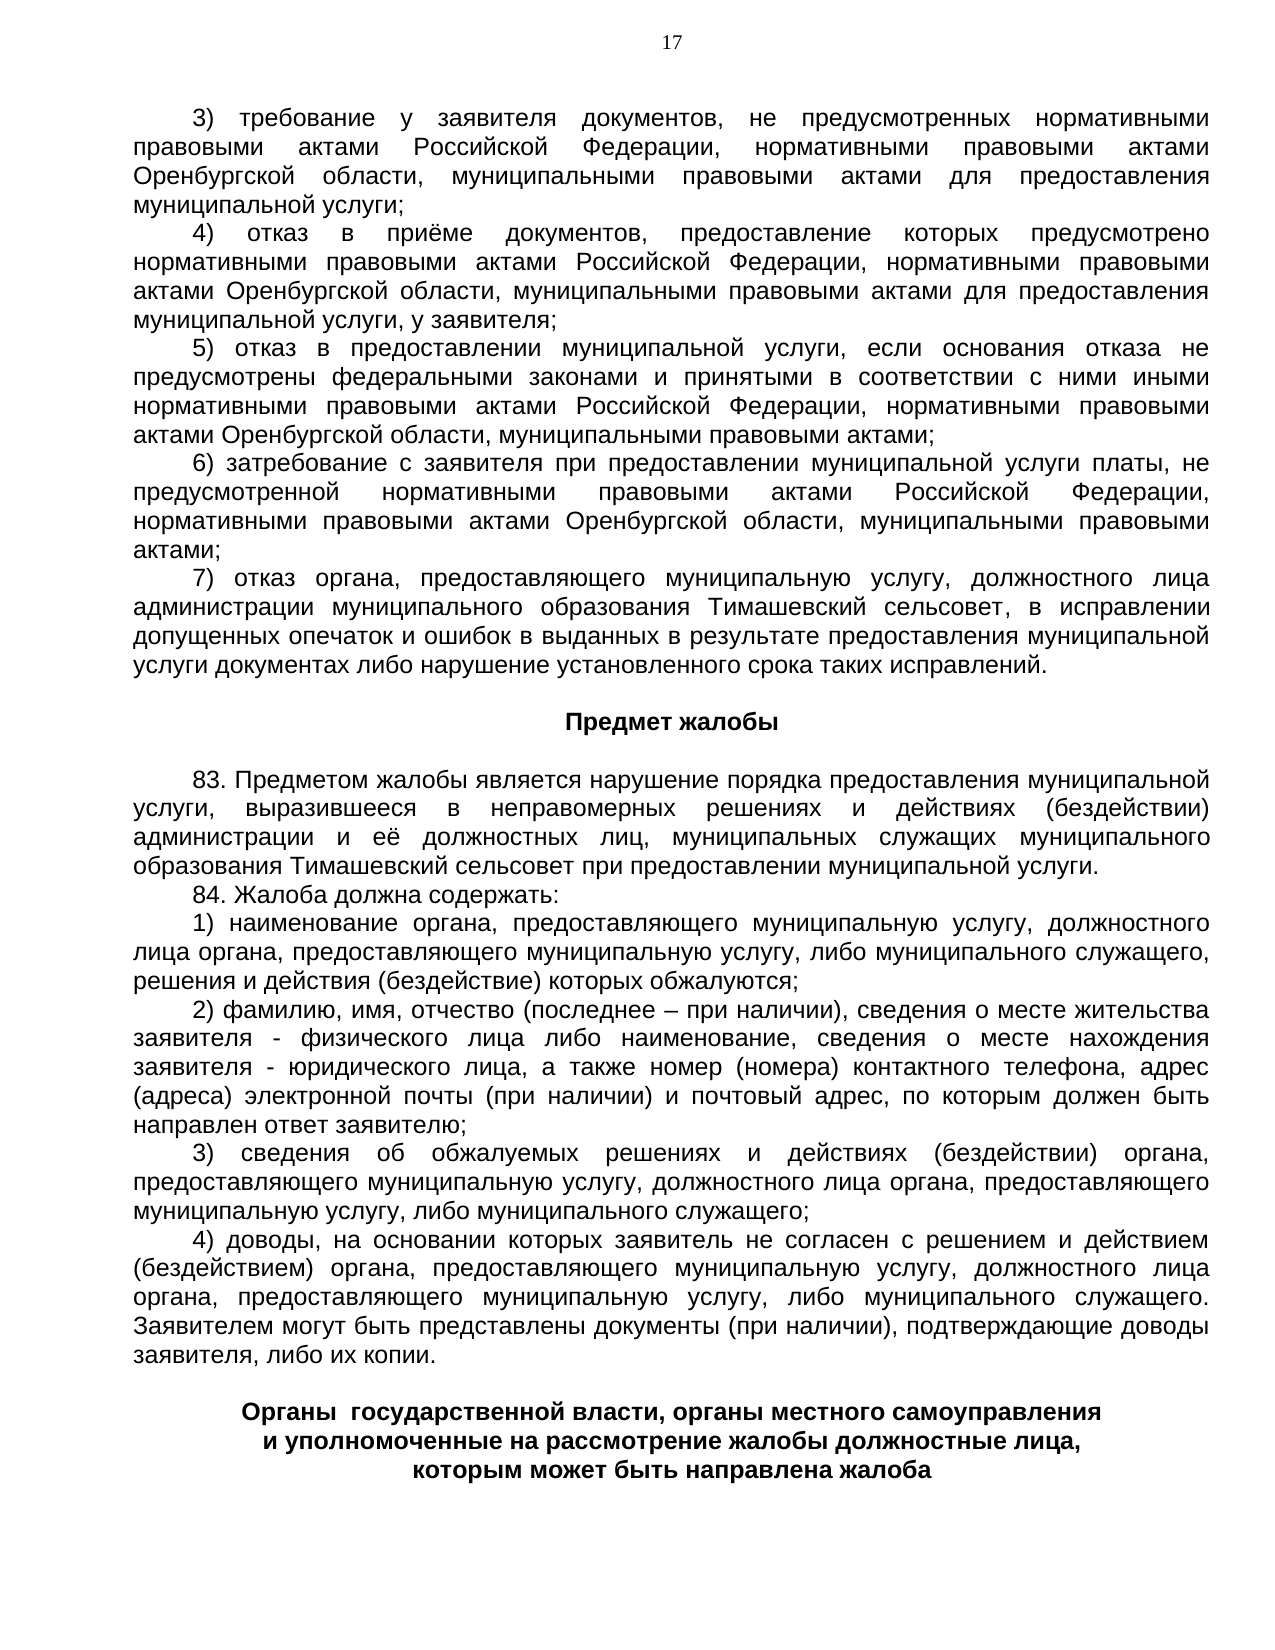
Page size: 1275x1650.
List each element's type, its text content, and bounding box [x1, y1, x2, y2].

text Органы государственной власти, органы местного самоуправления [133, 1397, 1211, 1426]
text 83. Предметом жалобы является нарушение порядка предоставления муниципальной услуги, выразившееся в неправомерных решениях и действиях (бездействии) администрации и её должностных лиц, муниципальных служащих муниципального образования Тимашевский сельсовет при предоставлении муниципальной услуги. [133, 764, 1211, 879]
text 4) отказ в приёме документов, предоставление которых предусмотрено нормативными правовыми актами Российской Федерации, нормативными правовыми актами Оренбургской области, муниципальными правовыми актами для предоставления муниципальной услуги, у заявителя; [133, 218, 1211, 333]
text 84. Жалоба должна содержать: [133, 879, 1211, 908]
text Предмет жалобы [133, 707, 1211, 736]
text 2) фамилию, имя, отчество (последнее – при наличии), сведения о месте жительства заявителя - физического лица либо наименование, сведения о месте нахождения заявителя - юридического лица, а также номер (номера) контактного телефона, адрес (адреса) электронной почты (при наличии) и почтовый адрес, по которым должен быть направлен ответ заявителю; [133, 994, 1211, 1138]
text которым может быть направлена жалоба [133, 1454, 1211, 1483]
text 6) затребование с заявителя при предоставлении муниципальной услуги платы, не предусмотренной нормативными правовыми актами Российской Федерации, нормативными правовыми актами Оренбургской области, муниципальными правовыми актами; [133, 448, 1211, 563]
text 4) доводы, на основании которых заявитель не согласен с решением и действием (бездействием) органа, предоставляющего муниципальную услугу, должностного лица органа, предоставляющего муниципальную услугу, либо муниципального служащего. Заявителем могут быть представлены документы (при наличии), подтверждающие доводы заявителя, либо их копии. [133, 1224, 1211, 1368]
text и уполномоченные на рассмотрение жалобы должностные лица, [133, 1426, 1211, 1454]
text 5) отказ в предоставлении муниципальной услуги, если основания отказа не предусмотрены федеральными законами и принятыми в соответствии с ними иными нормативными правовыми актами Российской Федерации, нормативными правовыми актами Оренбургской области, муниципальными правовыми актами; [133, 333, 1211, 448]
text 7) отказ органа, предоставляющего муниципальную услугу, должностного лица администрации муниципального образования Тимашевский сельсовет, в исправлении допущенных опечаток и ошибок в выданных в результате предоставления муниципальной услуги документах либо нарушение установленного срока таких исправлений. [133, 563, 1211, 678]
text 3) сведения об обжалуемых решениях и действиях (бездействии) органа, предоставляющего муниципальную услугу, должностного лица органа, предоставляющего муниципальную услугу, либо муниципального служащего; [133, 1138, 1211, 1224]
text 3) требование у заявителя документов, не предусмотренных нормативными правовыми актами Российской Федерации, нормативными правовыми актами Оренбургской области, муниципальными правовыми актами для предоставления муниципальной услуги; [133, 103, 1211, 218]
text 1) наименование органа, предоставляющего муниципальную услугу, должностного лица органа, предоставляющего муниципальную услугу, либо муниципального служащего, решения и действия (бездействие) которых обжалуются; [133, 908, 1211, 994]
